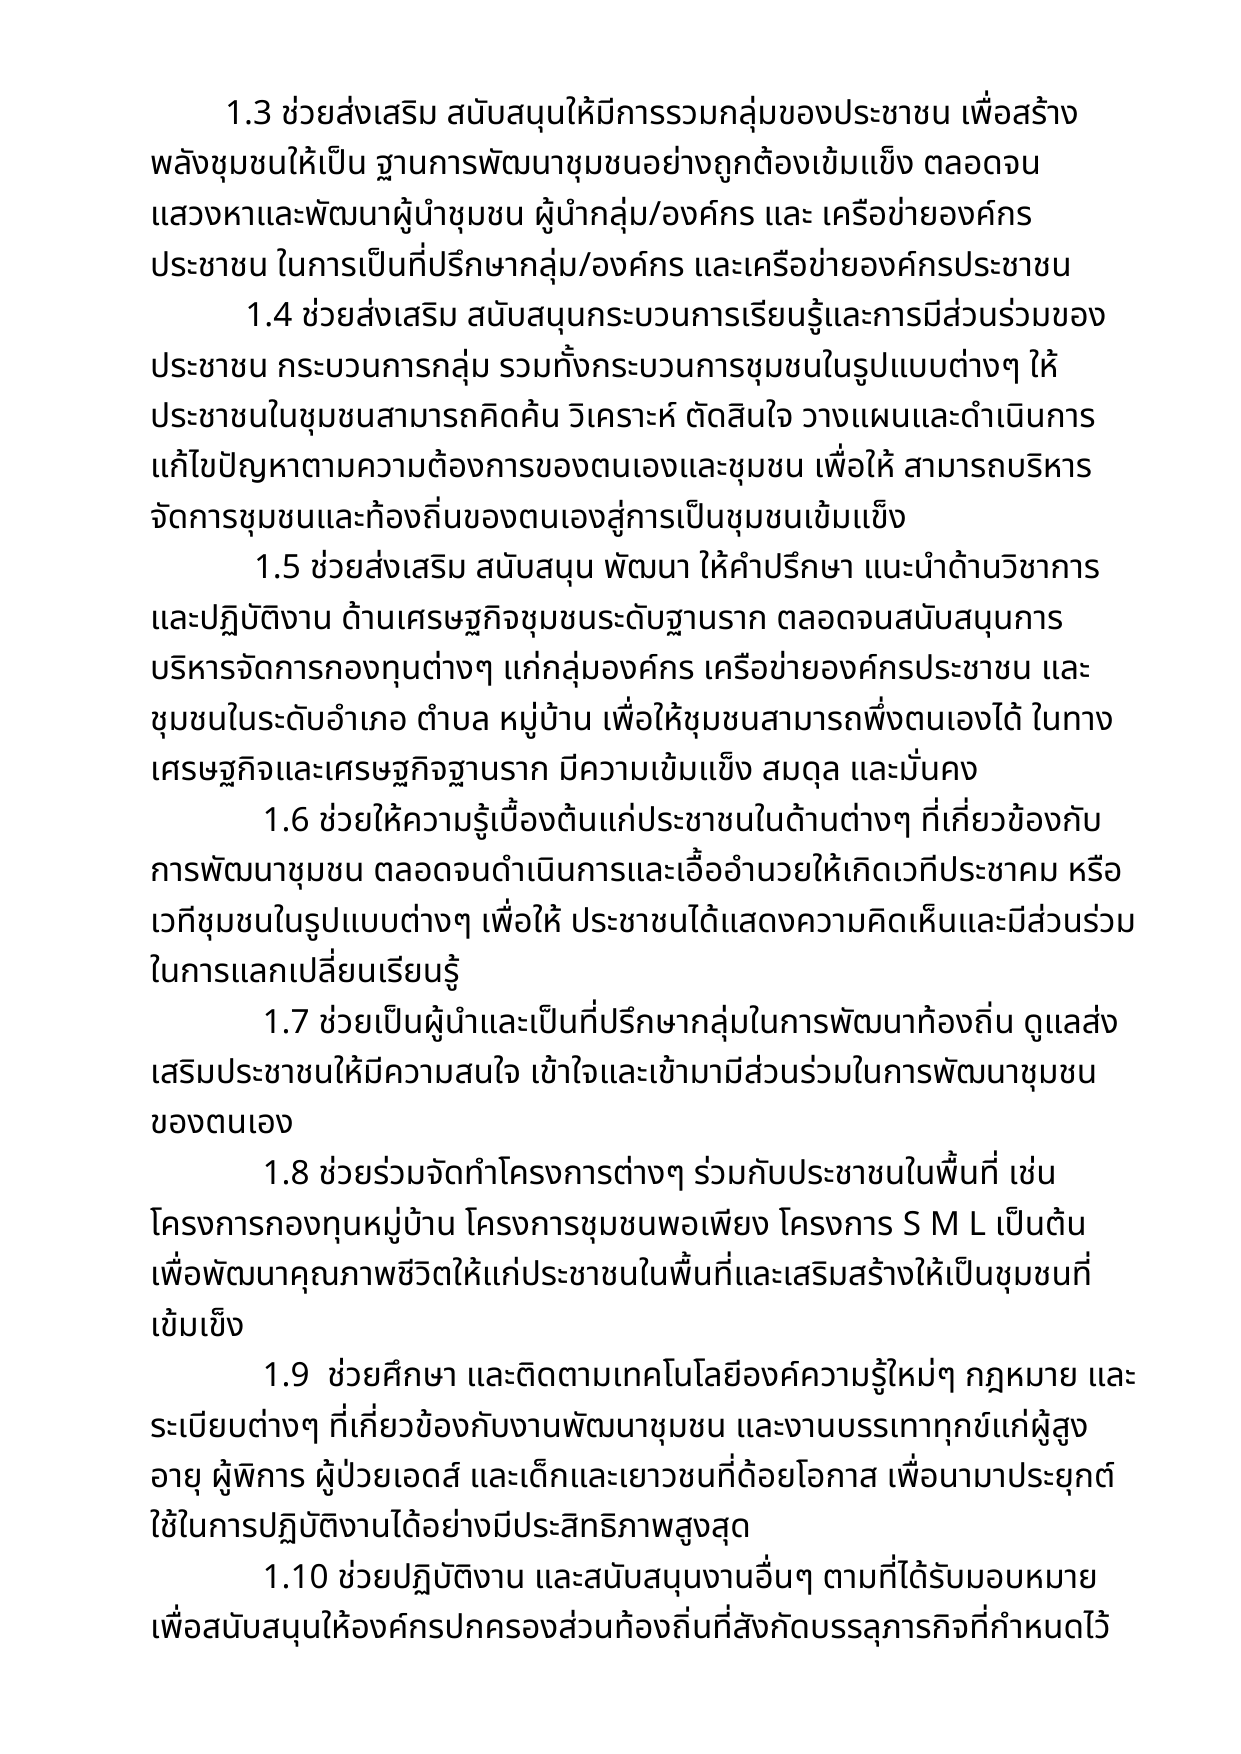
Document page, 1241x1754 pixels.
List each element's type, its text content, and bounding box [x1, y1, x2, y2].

text 1.5 ช่วยส่งเสริม สนับสนุน พัฒนา ให้คำปรึกษา แนะนำด้านวิชาการและปฏิบัติงาน ด้านเศรษฐกิจชุมชนระดับฐานราก ตลอดจนสนับสนุนการบริหารจัดการกองทุนต่างๆ แก่กลุ่มองค์กร เครือข่ายองค์กรประชาชน และชุมชนในระดับอำเภอ ตำบล หมู่บ้าน เพื่อให้ชุมชนสามารถพึ่งตนเองได้ ในทางเศรษฐกิจและเศรษฐกิจฐานราก มีความเข้มแข็ง สมดุล และมั่นคง [150, 543, 1137, 796]
text 1.10 ช่วยปฏิบัติงาน และสนับสนุนงานอื่นๆ ตามที่ได้รับมอบหมาย เพื่อสนับสนุนให้องค์กรปกครองส่วนท้องถิ่นที่สังกัดบรรลุภารกิจที่กำหนดไว้ [150, 1553, 1137, 1654]
text 1.9 ช่วยศึกษา และติดตามเทคโนโลยีองค์ความรู้ใหม่ๆ กฎหมาย และระเบียบต่างๆ ที่เกี่ยวข้องกับงานพัฒนาชุมชน และงานบรรเทาทุกข์แก่ผู้สูงอายุ ผู้พิการ ผู้ป่วยเอดส์ และเด็กและเยาวชนที่ด้อยโอกาส เพื่อนามาประยุกต์ใช้ในการปฏิบัติงานได้อย่างมีประสิทธิภาพสูงสุด [150, 1351, 1137, 1553]
text 1.3 ช่วยส่งเสริม สนับสนุนให้มีการรวมกลุ่มของประชาชน เพื่อสร้างพลังชุมชนให้เป็น ฐานการพัฒนาชุมชนอย่างถูกต้องเข้มแข็ง ตลอดจนแสวงหาและพัฒนาผู้นำชุมชน ผู้นำกลุ่ม/องค์กร และ เครือข่ายองค์กรประชาชน ในการเป็นที่ปรึกษากลุ่ม/องค์กร และเครือข่ายองค์กรประชาชน [150, 89, 1137, 291]
text 1.4 ช่วยส่งเสริม สนับสนุนกระบวนการเรียนรู้และการมีส่วนร่วมของประชาชน กระบวนการกลุ่ม รวมทั้งกระบวนการชุมชนในรูปแบบต่างๆ ให้ประชาชนในชุมชนสามารถคิดค้น วิเคราะห์ ตัดสินใจ วางแผนและดำเนินการแก้ไขปัญหาตามความต้องการของตนเองและชุมชน เพื่อให้ สามารถบริหารจัดการชุมชนและท้องถิ่นของตนเองสู่การเป็นชุมชนเข้มแข็ง [150, 291, 1137, 543]
text 1.6 ช่วยให้ความรู้เบื้องต้นแก่ประชาชนในด้านต่างๆ ที่เกี่ยวข้องกับการพัฒนาชุมชน ตลอดจนดำเนินการและเอื้ออำนวยให้เกิดเวทีประชาคม หรือเวทีชุมชนในรูปแบบต่างๆ เพื่อให้ ประชาชนได้แสดงความคิดเห็นและมีส่วนร่วมในการแลกเปลี่ยนเรียนรู้ [150, 796, 1137, 997]
text 1.7 ช่วยเป็นผู้นำและเป็นที่ปรึกษากลุ่มในการพัฒนาท้องถิ่น ดูแลส่งเสริมประชาชนให้มีความสนใจ เข้าใจและเข้ามามีส่วนร่วมในการพัฒนาชุมชนของตนเอง [150, 997, 1137, 1149]
text 1.8 ช่วยร่วมจัดทำโครงการต่างๆ ร่วมกับประชาชนในพื้นที่ เช่น โครงการกองทุนหมู่บ้าน โครงการชุมชนพอเพียง โครงการ S M L เป็นต้น เพื่อพัฒนาคุณภาพชีวิตให้แก่ประชาชนในพื้นที่และเสริมสร้างให้เป็นชุมชนที่เข้มเข็ง [150, 1149, 1137, 1351]
